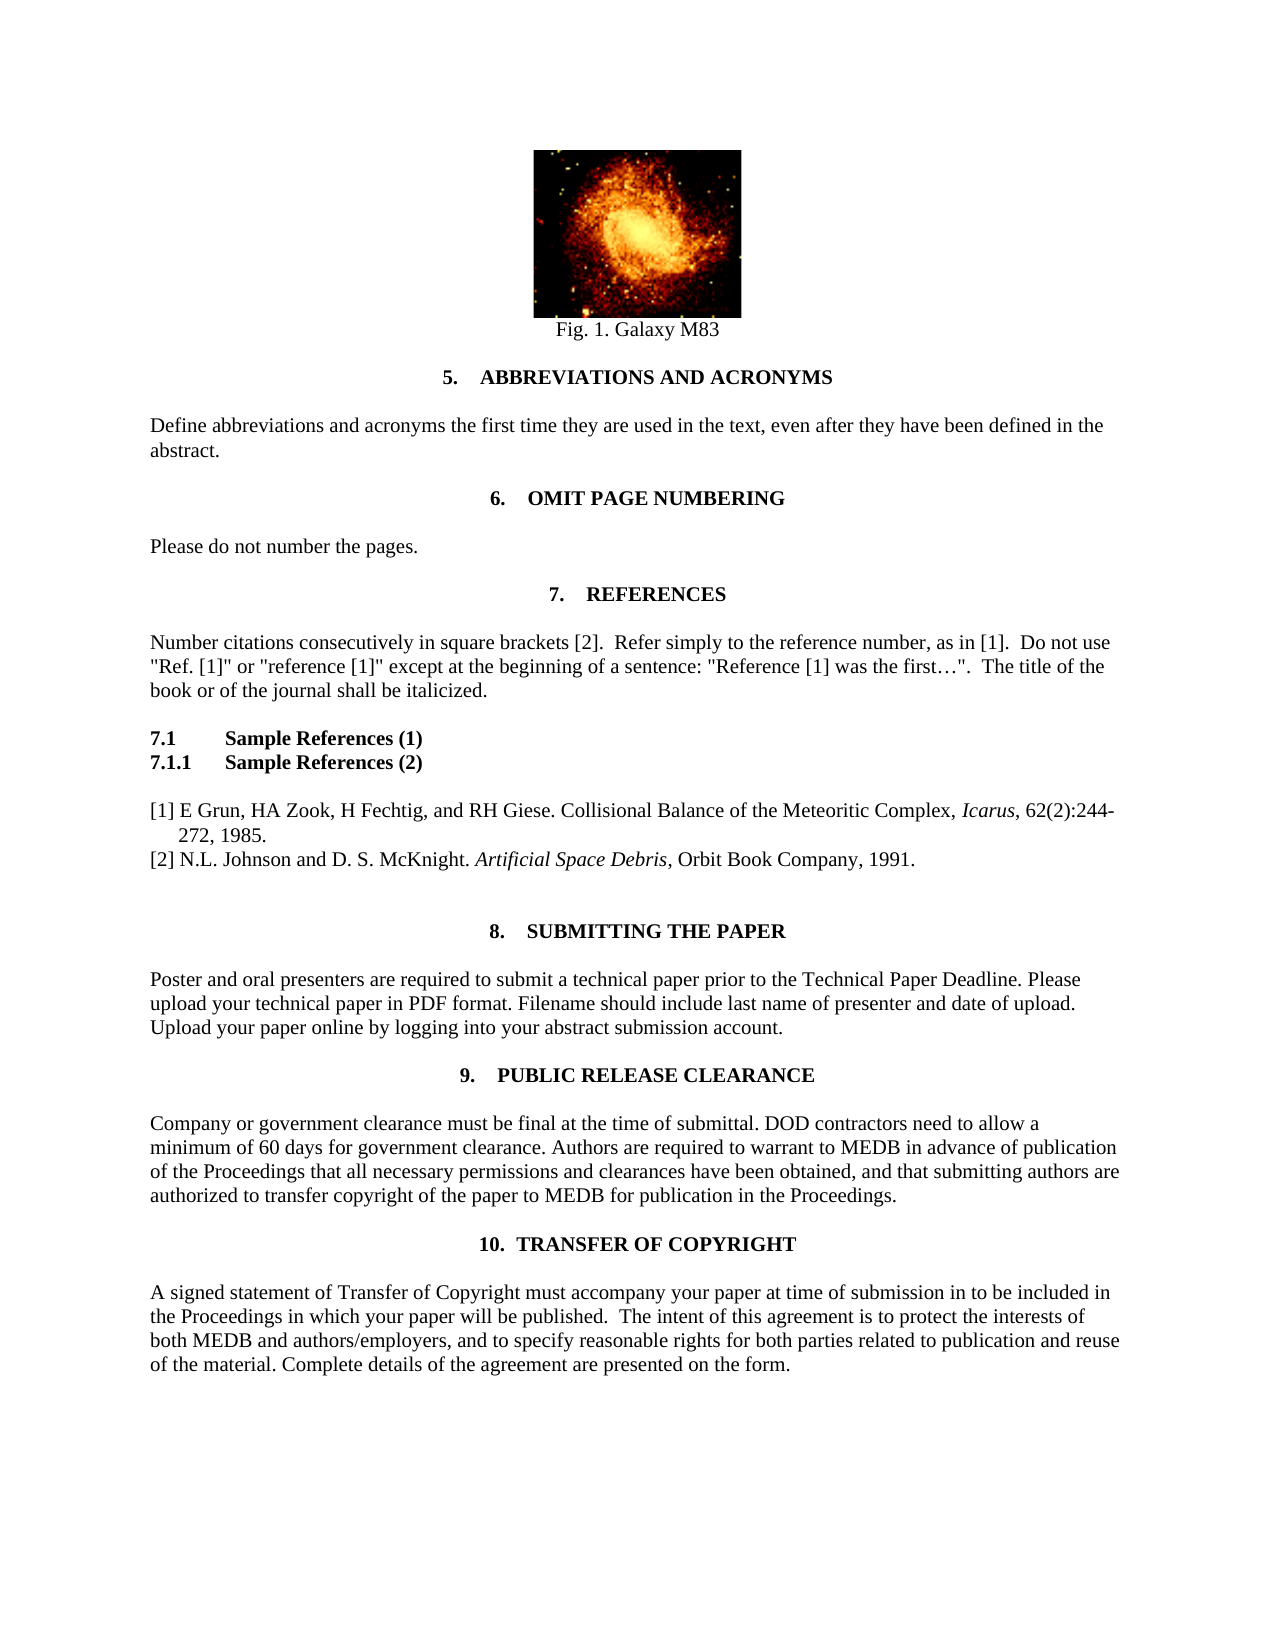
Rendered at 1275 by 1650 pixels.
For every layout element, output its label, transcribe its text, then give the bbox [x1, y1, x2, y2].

text A signed statement of Transfer of Copyright must accompany your paper at time of submission in to be included in the Proceedings in which your paper will be published. The intent of this agreement is to protect the interests of both MEDB and authors/employers, and to specify reasonable rights for both parties related to publication and reuse of the material. Complete details of the agreement are presented on the form. [150, 1280, 1125, 1376]
list SUBMITTING THE PAPER [150, 919, 1125, 943]
list Sample References (2) [150, 750, 1125, 774]
picture [533, 150, 742, 318]
list PUBLIC RELEASE CLEARANCE [150, 1063, 1125, 1087]
text [1] E Grun, HA Zook, H Fechtig, and RH Giese. Collisional Balance of the Meteoritic Complex, Icarus, 62(2):244-272, 1985. [150, 798, 1125, 847]
text Number citations consecutively in square brackets [2]. Refer simply to the reference number, as in [1]. Do not use "Ref. [1]" or "reference [1]" except at the beginning of a sentence: "Reference [1] was the first…". The title of the book or of the journal shall be italicized. [150, 630, 1125, 702]
list TRANSFER OF COPYRIGHT [150, 1232, 1125, 1256]
text Poster and oral presenters are required to submit a technical paper prior to the Technical Paper Deadline. Please upload your technical paper in PDF format. Filename should include last name of presenter and date of upload. Upload your paper online by logging into your abstract submission account. [150, 967, 1125, 1039]
text [2] N.L. Johnson and D. S. McKnight. Artificial Space Debris, Orbit Book Company, 1991. [150, 847, 1125, 871]
text Company or government clearance must be final at the time of submittal. DOD contractors need to allow a minimum of 60 days for government clearance. Authors are required to warrant to MEDB in advance of publication of the Proceedings that all necessary permissions and clearances have been obtained, and that submitting authors are authorized to transfer copyright of the paper to MEDB for publication in the Proceedings. [150, 1111, 1125, 1207]
list Sample References (1) [150, 726, 1125, 750]
text Define abbreviations and acronyms the first time they are used in the text, even after they have been defined in the abstract. [150, 413, 1125, 462]
text Fig. 1. Galaxy M83 [150, 317, 1125, 341]
list OMIT PAGE NUMBERING [150, 486, 1125, 510]
list REFERENCES [150, 582, 1125, 606]
list ABBREVIATIONS AND ACRONYMS [150, 365, 1125, 389]
text Please do not number the pages. [150, 534, 1125, 558]
